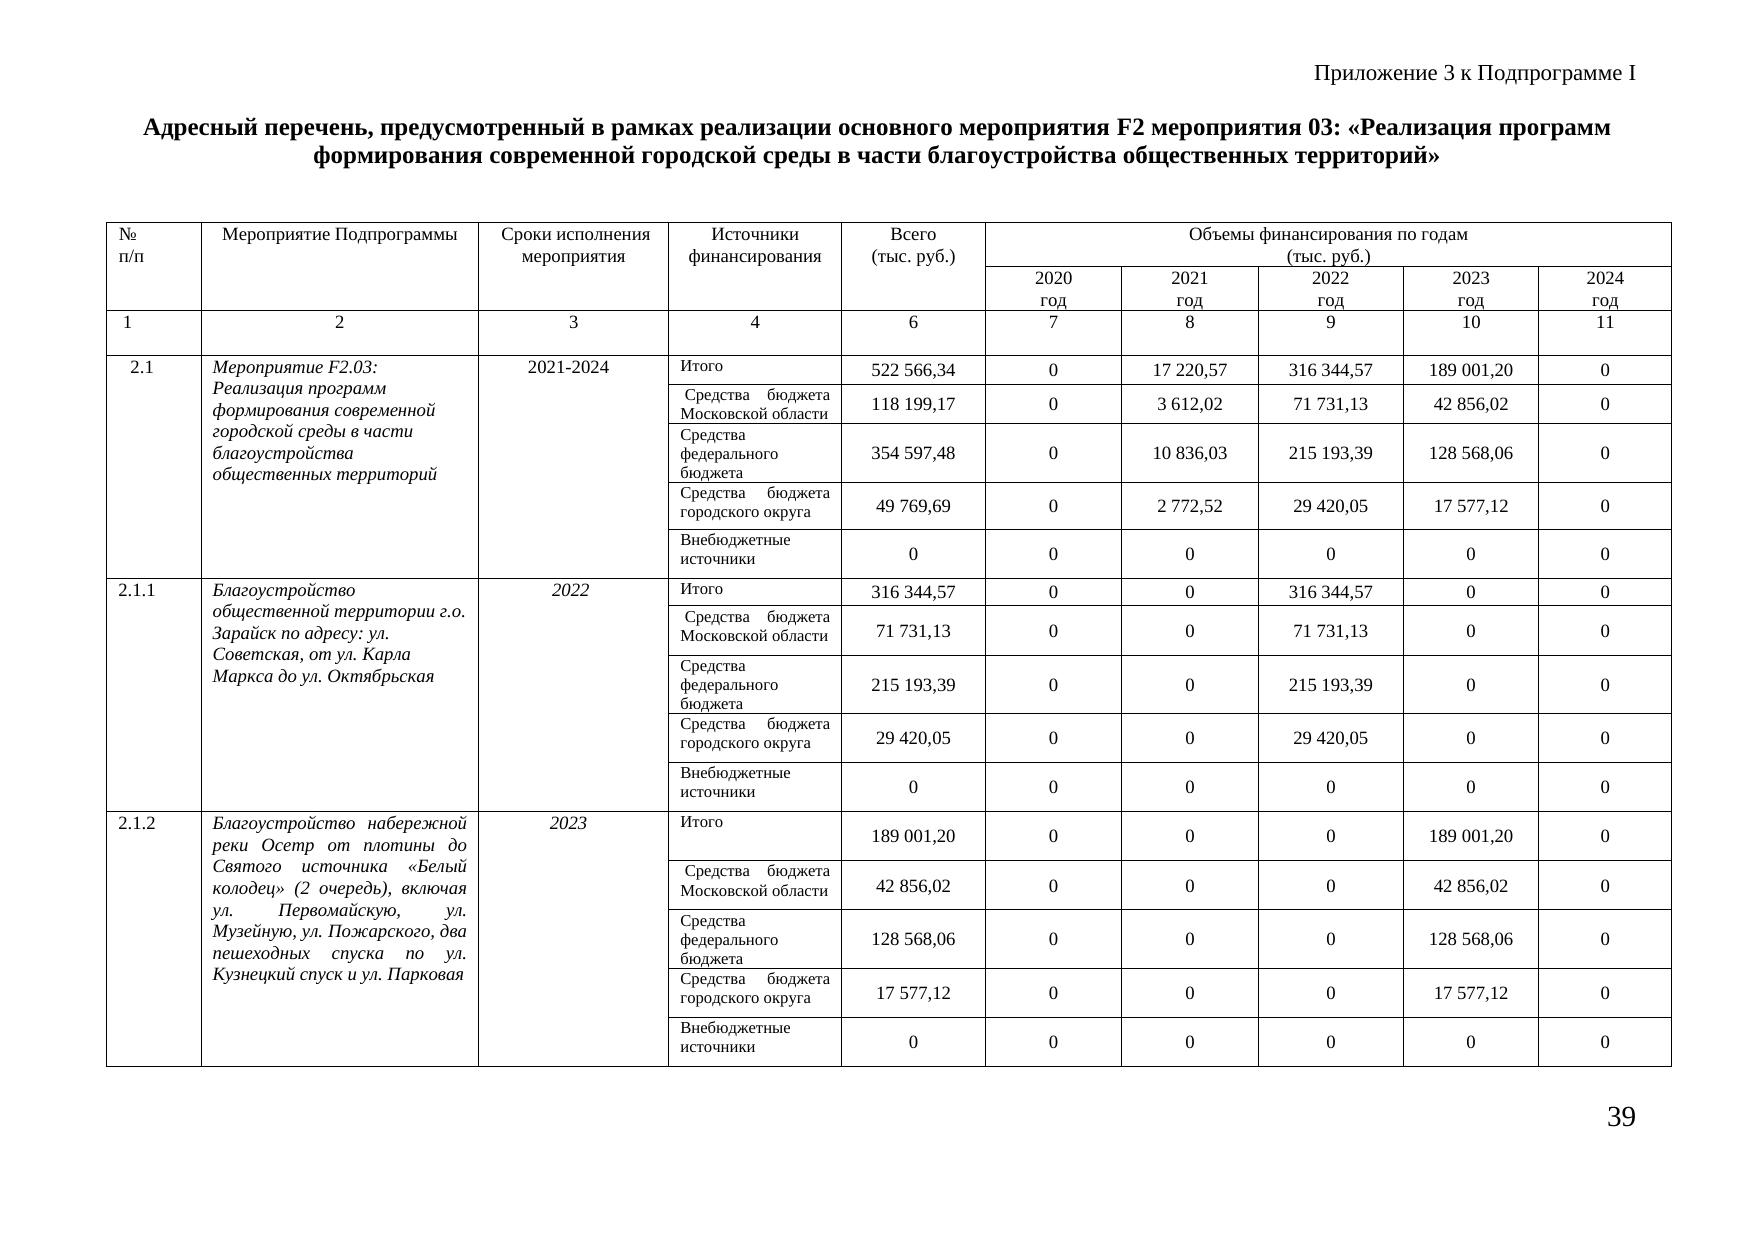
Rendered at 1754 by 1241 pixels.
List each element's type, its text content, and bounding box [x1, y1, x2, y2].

table_cell Итого [669, 579, 841, 605]
table_cell 7 [986, 311, 1121, 354]
table_header Всего (тыс. руб.) [842, 223, 985, 310]
table_cell 2 [202, 311, 478, 354]
table_cell 2021-2024 [479, 356, 668, 578]
table_cell 29 420,05 [1259, 714, 1403, 762]
table_cell 0 [1539, 763, 1671, 811]
table_cell 42 856,02 [1404, 385, 1538, 423]
table_cell 17 577,12 [1404, 969, 1538, 1017]
table_cell 0 [1259, 763, 1403, 811]
table_cell 215 193,39 [1259, 656, 1403, 713]
table_cell 0 [1259, 969, 1403, 1017]
table_cell 0 [1122, 861, 1258, 909]
table_cell 0 [1259, 910, 1403, 968]
table_cell Внебюджетные источники [669, 530, 841, 578]
table_cell 0 [842, 530, 985, 578]
table_cell 10 [1404, 311, 1538, 354]
table_cell 0 [1122, 530, 1258, 578]
table_cell 2020 год [986, 267, 1121, 310]
table_cell 189 001,20 [1404, 812, 1538, 860]
table_cell 0 [986, 656, 1121, 713]
table_cell 42 856,02 [1404, 861, 1538, 909]
table_cell 0 [842, 1018, 985, 1066]
table_cell Благоустройство общественной территории г.о. Зарайск по адресу: ул. Советская, от ул. Карла Маркса до ул. Октябрьская [202, 579, 478, 811]
table_cell 0 [1404, 714, 1538, 762]
table_cell 0 [1539, 910, 1671, 968]
table_cell 0 [1539, 1018, 1671, 1066]
table_cell 0 [1539, 861, 1671, 909]
table_cell 0 [1122, 656, 1258, 713]
table_cell Средства бюджета Московской области [669, 606, 841, 654]
table_cell 0 [986, 969, 1121, 1017]
table_cell 0 [1259, 1018, 1403, 1066]
table_cell 0 [1404, 606, 1538, 654]
table_header Сроки исполнения мероприятия [479, 223, 668, 310]
table_cell 0 [1259, 861, 1403, 909]
table_cell 6 [842, 311, 985, 354]
table_cell 0 [986, 1018, 1121, 1066]
table_cell 0 [986, 861, 1121, 909]
table_cell 3 612,02 [1122, 385, 1258, 423]
table_cell Средства бюджета Московской области [669, 385, 841, 423]
table_cell Внебюджетные источники [669, 763, 841, 811]
table_cell 0 [986, 356, 1121, 384]
table_cell 11 [1539, 311, 1671, 354]
table_cell Средства федерального бюджета [669, 910, 841, 968]
table_cell 2021 год [1122, 267, 1258, 310]
table_cell 0 [1122, 812, 1258, 860]
table_cell 0 [986, 424, 1121, 482]
table_cell 10 836,03 [1122, 424, 1258, 482]
table_cell Итого [669, 812, 841, 860]
table_cell 0 [986, 579, 1121, 605]
table_cell 128 568,06 [1404, 910, 1538, 968]
table_cell 2 772,52 [1122, 483, 1258, 528]
table_cell 0 [986, 530, 1121, 578]
table_cell 49 769,69 [842, 483, 985, 528]
table_cell 0 [986, 483, 1121, 528]
table_cell 0 [1539, 530, 1671, 578]
table_cell 71 731,13 [1259, 385, 1403, 423]
table_cell 0 [1539, 356, 1671, 384]
table_cell 0 [1404, 1018, 1538, 1066]
table_cell 215 193,39 [1259, 424, 1403, 482]
table_cell 0 [1122, 1018, 1258, 1066]
table_header Мероприятие Подпрограммы [202, 223, 478, 310]
table_cell Средства бюджета городского округа [669, 714, 841, 762]
table_cell 0 [1539, 483, 1671, 528]
table_cell 0 [986, 812, 1121, 860]
table_cell 189 001,20 [842, 812, 985, 860]
table_cell 0 [1539, 385, 1671, 423]
text Приложение 3 к Подпрограмме I [118, 59, 1636, 85]
table_cell 0 [1539, 812, 1671, 860]
table_cell Благоустройство набережной реки Осетр от плотины до Святого источника «Белый колодец» (2 очередь), включая ул. Первомайскую, ул. Музейную, ул. Пожарского, два пешеходных спуска по ул. Кузнецкий спуск и ул. Парковая [202, 812, 478, 1066]
table_cell 0 [1539, 424, 1671, 482]
table_cell 2022 [479, 579, 668, 811]
table_cell 0 [842, 763, 985, 811]
table_cell 2.1.2 [107, 812, 201, 1066]
table_cell 189 001,20 [1404, 356, 1538, 384]
table_cell 17 577,12 [842, 969, 985, 1017]
table_cell Средства федерального бюджета [669, 656, 841, 713]
table_cell 0 [1404, 763, 1538, 811]
table_cell Средства бюджета городского округа [669, 483, 841, 528]
table_cell 0 [1122, 763, 1258, 811]
table_cell 0 [1539, 714, 1671, 762]
table_cell 29 420,05 [842, 714, 985, 762]
table_header № п/п [107, 223, 201, 310]
table_cell 0 [1122, 579, 1258, 605]
table_cell 17 220,57 [1122, 356, 1258, 384]
table_cell 0 [1539, 969, 1671, 1017]
table_cell 316 344,57 [1259, 356, 1403, 384]
table_cell 29 420,05 [1259, 483, 1403, 528]
table_cell Итого [669, 356, 841, 384]
table_cell 2.1 [107, 356, 201, 578]
table_cell 215 193,39 [842, 656, 985, 713]
table_cell 128 568,06 [842, 910, 985, 968]
table_cell 17 577,12 [1404, 483, 1538, 528]
table_cell 3 [479, 311, 668, 354]
table_cell 0 [1539, 656, 1671, 713]
table_cell Средства федерального бюджета [669, 424, 841, 482]
table_cell 2.1.1 [107, 579, 201, 811]
table_cell 0 [1122, 969, 1258, 1017]
table_cell 316 344,57 [842, 579, 985, 605]
table_cell 0 [1122, 606, 1258, 654]
table_cell 0 [986, 606, 1121, 654]
table_cell 0 [986, 910, 1121, 968]
table_cell 0 [1539, 579, 1671, 605]
table_cell 0 [1259, 530, 1403, 578]
table_cell 522 566,34 [842, 356, 985, 384]
table_cell 0 [986, 714, 1121, 762]
table_cell 42 856,02 [842, 861, 985, 909]
table_cell 118 199,17 [842, 385, 985, 423]
table_cell Внебюджетные источники [669, 1018, 841, 1066]
table_header Источники финансирования [669, 223, 841, 310]
table_cell 71 731,13 [1259, 606, 1403, 654]
table_cell 2023 год [1404, 267, 1538, 310]
table_cell 1 [107, 311, 201, 354]
table_cell 0 [1259, 812, 1403, 860]
table_cell 9 [1259, 311, 1403, 354]
table_cell 0 [1122, 910, 1258, 968]
table_cell 0 [986, 763, 1121, 811]
table_cell 128 568,06 [1404, 424, 1538, 482]
table_cell 0 [1539, 606, 1671, 654]
table_cell 4 [669, 311, 841, 354]
table_cell Мероприятие F2.03: Реализация программ формирования современной городской среды в части благоустройства общественных территорий [202, 356, 478, 578]
table_cell 0 [1404, 656, 1538, 713]
table_header Объемы финансирования по годам (тыс. руб.) [986, 223, 1671, 266]
table_cell 71 731,13 [842, 606, 985, 654]
table_cell 0 [1404, 579, 1538, 605]
table_cell 354 597,48 [842, 424, 985, 482]
table_cell 316 344,57 [1259, 579, 1403, 605]
table_cell 2023 [479, 812, 668, 1066]
table_cell Средства бюджета городского округа [669, 969, 841, 1017]
table_cell 8 [1122, 311, 1258, 354]
table_cell 2022 год [1259, 267, 1403, 310]
table_cell 0 [986, 385, 1121, 423]
text Адресный перечень, предусмотренный в рамках реализации основного мероприятия F2 мероприятия 03: «Реализация программ формирования современной городской среды в части благоустройства общественных территорий» [118, 112, 1636, 169]
table_cell Средства бюджета Московской области [669, 861, 841, 909]
table_cell 0 [1122, 714, 1258, 762]
table_cell 2024 год [1539, 267, 1671, 310]
table_cell 0 [1404, 530, 1538, 578]
